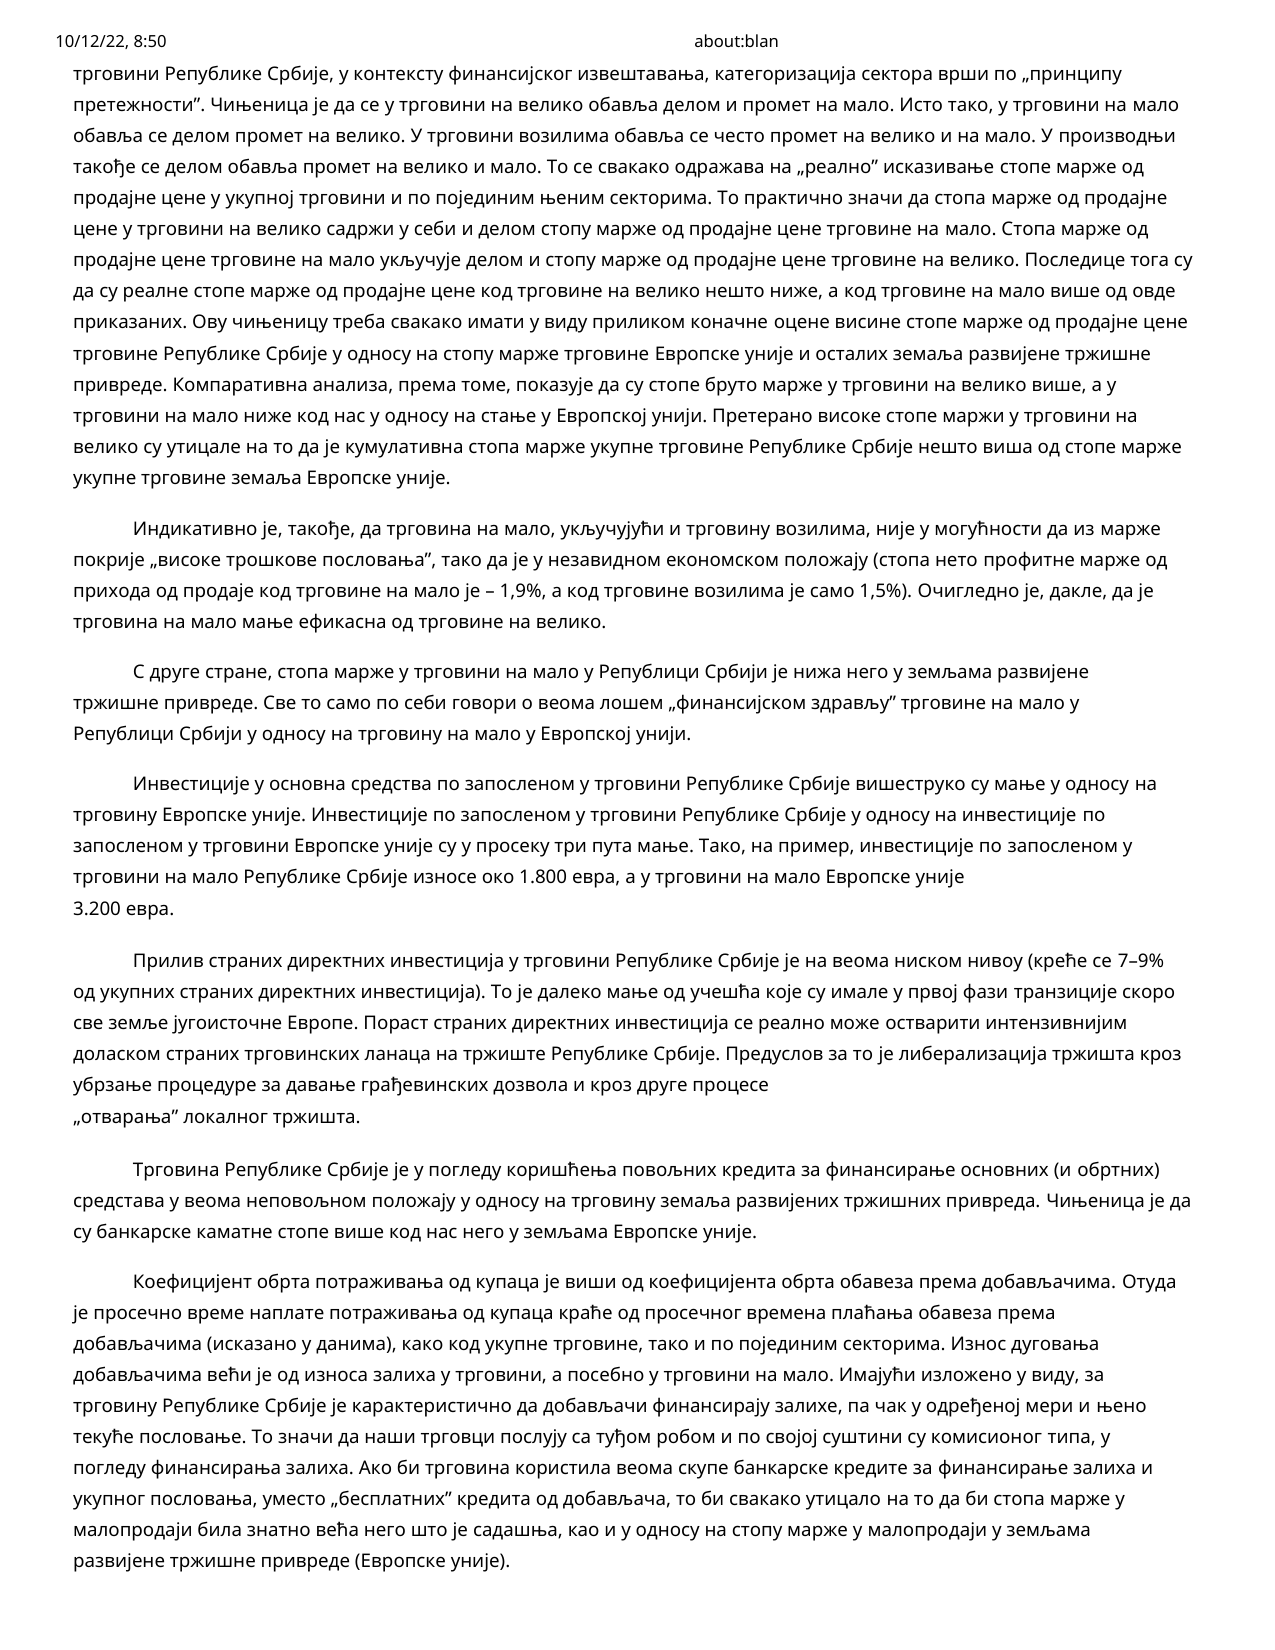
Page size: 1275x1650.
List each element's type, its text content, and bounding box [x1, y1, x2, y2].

text Прилив страних директних инвестиција у трговини Републике Србије је на веома ниском нивоу (креће се 7–9% од укупних страних директних инвестиција). То је далеко мање од учешћа које су имале у првој фази транзиције скоро све земље југоисточне Европе. Пораст страних директних инвестиција се реално може остварити интензивнијим доласком страних трговинских ланаца на тржиште Републике Србије. Предуслов за то је либерализација тржишта кроз убрзање процедуре за давање грађевинских дозвола и кроз друге процесе [73, 948, 1185, 1097]
text трговини Републике Србије, у контексту финансијског извештавања, категоризација сектора врши по „принципу претежности”. Чињеница је да се у трговини на велико обавља делом и промет на мало. Исто тако, у трговини на мало обавља се делом промет на велико. У трговини возилима обавља се често промет на велико и на мало. У производњи такође се делом обавља промет на велико и мало. То се свакако одражава на „реално” исказивање стопе марже од продајне цене у укупној трговини и по појединим њеним секторима. То практично значи да стопа марже од продајне цене у трговини на велико садржи у себи и делом стопу марже од продајне цене трговине на мало. Стопа марже од продајне цене трговине на мало укључује делом и стопу марже од продајне цене трговине на велико. Последице тога су да су реалне стопе марже од продајне цене код трговине на велико нешто ниже, а код трговине на мало више од овде приказаних. Ову чињеницу треба свакако имати у виду приликом коначне оцене висине стопе марже од продајне цене трговине Републике Србије у односу на стопу марже трговине Европске уније и осталих земаља развијене тржишне привреде. Компаративна анализа, према томе, показује да су стопе бруто марже у трговини на велико више, а у трговини на мало ниже код нас у односу на стање у Европској унији. Претерано високе стопе маржи у трговини на велико су утицале на то да је кумулативна стопа марже укупне трговине Републике Србије нешто виша од стопе марже укупне трговине земаља Европске уније. [73, 60, 1202, 489]
text „отварања” локалног тржишта. [73, 1103, 1214, 1129]
text Инвестиције у основна средства по запосленом у трговини Републике Србије вишеструко су мање у односу на трговину Европске уније. Инвестиције по запосленом у трговини Републике Србије у односу на инвестиције по запосленом у трговини Европске уније су у просеку три пута мање. Тако, на пример, инвестиције по запосленом у трговини на мало Републике Србије износе око 1.800 евра, а у трговини на мало Европске уније [73, 771, 1197, 889]
text Коефицијент обрта потраживања од купаца је виши од коефицијента обрта обавеза према добављачима. Отуда је просечно време наплате потраживања од купаца краће од просечног времена плаћања обавеза према добављачима (исказано у данима), како код укупне трговине, тако и по појединим секторима. Износ дуговања добављачима већи је од износа залиха у трговини, а посебно у трговини на мало. Имајући изложено у виду, за трговину Републике Србије је карактеристично да добављачи финансирају залихе, па чак у одређеној мери и њено текуће пословање. То значи да наши трговци послују са туђом робом и по својој суштини су комисионог типа, у погледу финансирања залиха. Ако би трговина користила веома скупе банкарске кредите за финансирање залиха и укупног пословања, уместо „бесплатних” кредита од добављача, то би свакако утицало на то да би стопа марже у малопродаји била знатно већа него што је садашња, као и у односу на стопу марже у малопродаји у земљама развијене тржишне привреде (Европске уније). [73, 1268, 1187, 1573]
text Трговина Републике Србије је у погледу коришћења повољних кредита за финансирање основних (и обртних) средстава у веома неповољном положају у односу на трговину земаља развијених тржишних привреда. Чињеница је да су банкарске каматне стопе више код нас него у земљама Европске уније. [73, 1156, 1198, 1243]
text 3.200 евра. [73, 895, 1214, 921]
text Индикативно је, такође, да трговина на мало, укључујући и трговину возилима, није у могућности да из марже покрије „високе трошкове пословања”, тако да је у незавидном економском положају (стопа нето профитне марже од прихода од продаје код трговине на мало је – 1,9%, а код трговине возилима је само 1,5%). Очигледно је, дакле, да је трговина на мало мање ефикасна од трговине на велико. [73, 515, 1194, 634]
text С друге стране, стопа марже у трговини на мало у Републици Србији је нижа него у земљама развијене тржишне привреде. Све то само по себи говори о веома лошем „финансијском здрављу” трговине на мало у Републици Србији у односу на трговину на мало у Европској унији. [73, 658, 1161, 746]
